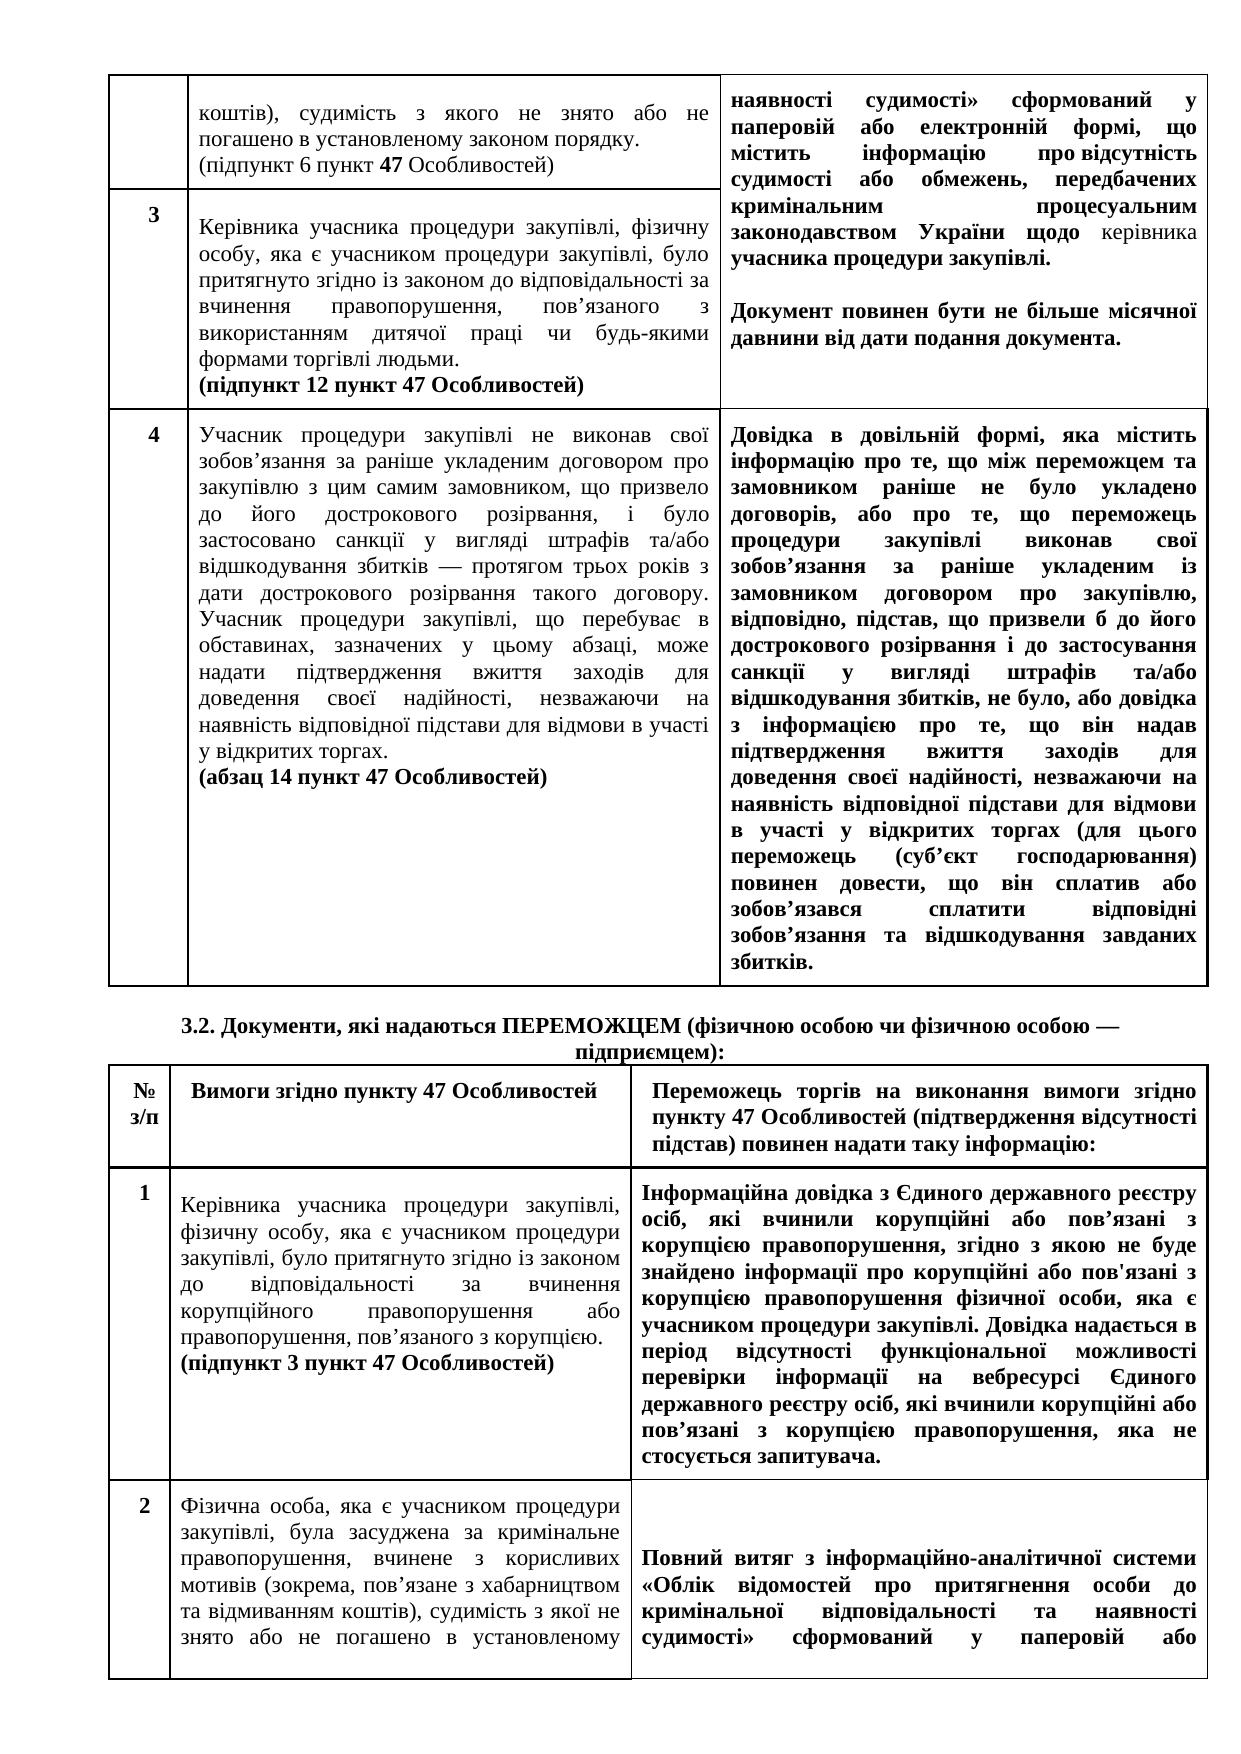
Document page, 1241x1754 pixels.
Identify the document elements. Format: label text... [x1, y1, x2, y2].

table_cell Керівника учасника процедури закупівлі, фізичну особу, яка є учасником процедури закупівлі, було притягнуто згідно із законом до відповідальності за вчинення правопорушення, пов’язаного з використанням дитячої праці чи будь-якими формами торгівлі людьми. (підпункт 12 пункт 47 Особливостей) [189, 190, 720, 408]
table_cell Інформаційна довідка з Єдиного державного реєстру осіб, які вчинили корупційні або пов’язані з корупцією правопорушення, згідно з якою не буде знайдено інформації про корупційні або пов'язані з корупцією правопорушення фізичної особи, яка є учасником процедури закупівлі. Довідка надається в період відсутності функціональної можливості перевірки інформації на вебресурсі Єдиного державного реєстру осіб, які вчинили корупційні або пов’язані з корупцією правопорушення, яка не стосується запитувача. [632, 1169, 1206, 1479]
table_cell 2 [110, 76, 187, 188]
table_cell Керівника учасника процедури закупівлі, фізичну особу, яка є учасником процедури закупівлі, було притягнуто згідно із законом до відповідальності за вчинення корупційного правопорушення або правопорушення, пов’язаного з корупцією. (підпункт 3 пункт 47 Особливостей) [171, 1169, 630, 1479]
table_cell Учасник процедури закупівлі не виконав свої зобов’язання за раніше укладеним договором про закупівлю з цим самим замовником, що призвело до його дострокового розірвання, і було застосовано санкції у вигляді штрафів та/або відшкодування збитків — протягом трьох років з дати дострокового розірвання такого договору. Учасник процедури закупівлі, що перебуває в обставинах, зазначених у цьому абзаці, може надати підтвердження вжиття заходів для доведення своєї надійності, незважаючи на наявність відповідної підстави для відмови в участі у відкритих торгах. (абзац 14 пункт 47 Особливостей) [189, 410, 719, 984]
table_header № з/п [110, 1066, 169, 1166]
text 3.2. Документи, які надаються ПЕРЕМОЖЦЕМ (фізичною особою чи фізичною особою — підприємцем): [118, 1012, 1182, 1064]
table_cell 3 [110, 190, 187, 408]
table_cell 4 [110, 410, 187, 984]
table_header Вимоги згідно пункту 47 Особливостей [171, 1066, 630, 1166]
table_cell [171, 1481, 631, 1678]
table_cell 2 [110, 1481, 169, 1678]
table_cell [189, 76, 720, 188]
table_cell 1 [110, 1169, 169, 1479]
table_cell Довідка в довільній формі, яка містить інформацію про те, що між переможцем та замовником раніше не було укладено договорів, або про те, що переможець процедури закупівлі виконав свої зобов’язання за раніше укладеним із замовником договором про закупівлю, відповідно, підстав, що призвели б до його дострокового розірвання і до застосування санкції у вигляді штрафів та/або відшкодування збитків, не було, або довідка з інформацією про те, що він надав підтвердження вжиття заходів для доведення своєї надійності, незважаючи на наявність відповідної підстави для відмови в участі у відкритих торгах (для цього переможець (суб’єкт господарювання) повинен довести, що він сплатив або зобов’язався сплатити відповідні зобов’язання та відшкодування завданих збитків. [721, 409, 1206, 984]
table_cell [721, 75, 1207, 408]
table_header Переможець торгів на виконання вимоги згідно пункту 47 Особливостей (підтвердження відсутності підстав) повинен надати таку інформацію: [632, 1066, 1206, 1166]
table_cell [632, 1480, 1207, 1678]
